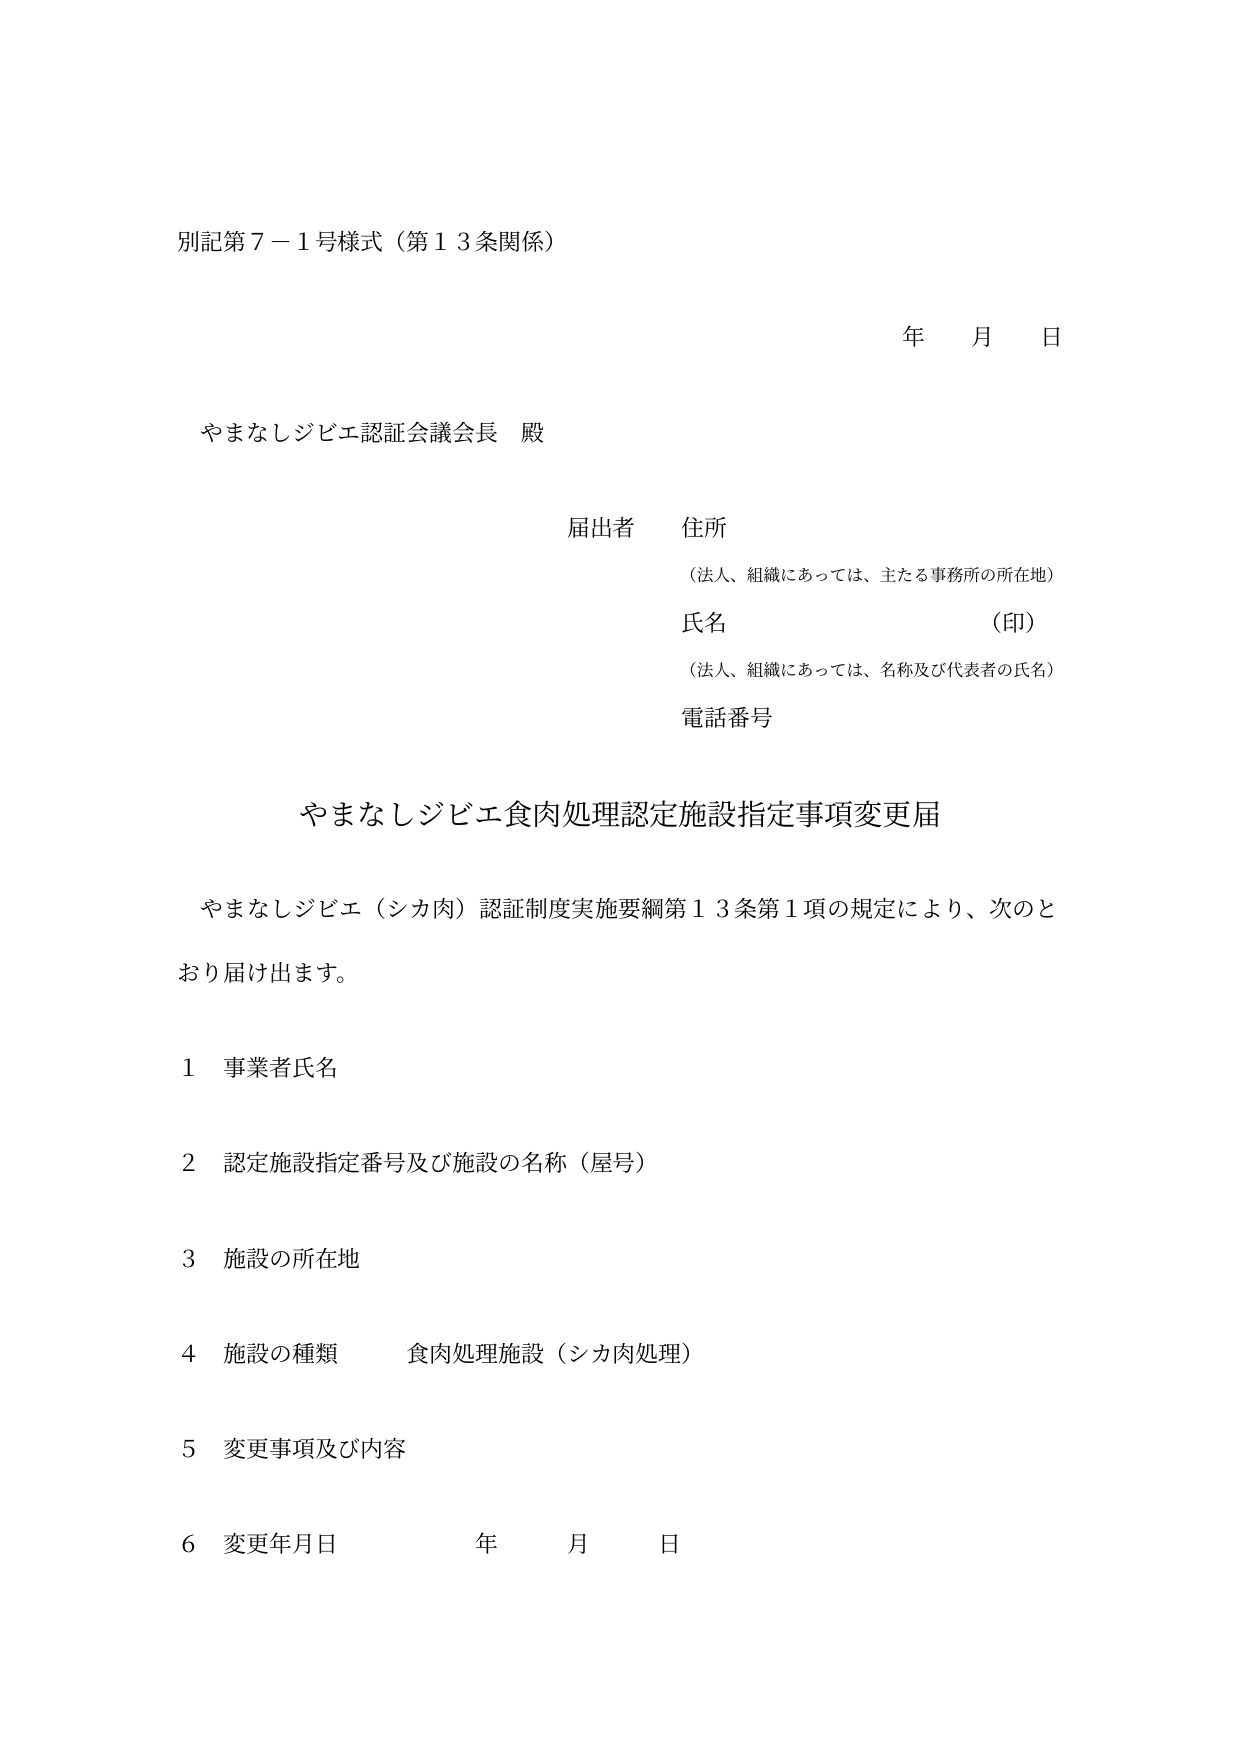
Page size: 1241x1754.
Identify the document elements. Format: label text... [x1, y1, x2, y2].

text １ 事業者氏名 [177, 1035, 1063, 1098]
text やまなしジビエ（シカ肉）認証制度実施要綱第１３条第１項の規定により、次のとおり届け出ます。 [177, 876, 1063, 1003]
text 電話番号 [177, 685, 1063, 749]
text 氏名 （印） [177, 590, 1063, 653]
text 届出者 住所 [177, 494, 971, 558]
text （法人、組織にあっては、主たる事務所の所在地） [177, 558, 1063, 590]
text ３ 施設の所在地 [177, 1225, 1063, 1289]
text ４ 施設の種類 食肉処理施設（シカ肉処理） [177, 1321, 1063, 1384]
text 別記第７－１号様式（第１３条関係） [177, 209, 1063, 272]
text ２ 認定施設指定番号及び施設の名称（屋号） [177, 1130, 1063, 1193]
text ６ 変更年月日 年 月 日 [177, 1511, 1063, 1575]
text ５ 変更事項及び内容 [177, 1416, 1063, 1479]
text やまなしジビエ認証会議会長 殿 [177, 399, 1063, 463]
text 年 月 日 [177, 304, 1063, 367]
text （法人、組織にあっては、名称及び代表者の氏名） [177, 653, 1063, 685]
text やまなしジビエ食肉処理認定施設指定事項変更届 [177, 781, 1063, 844]
